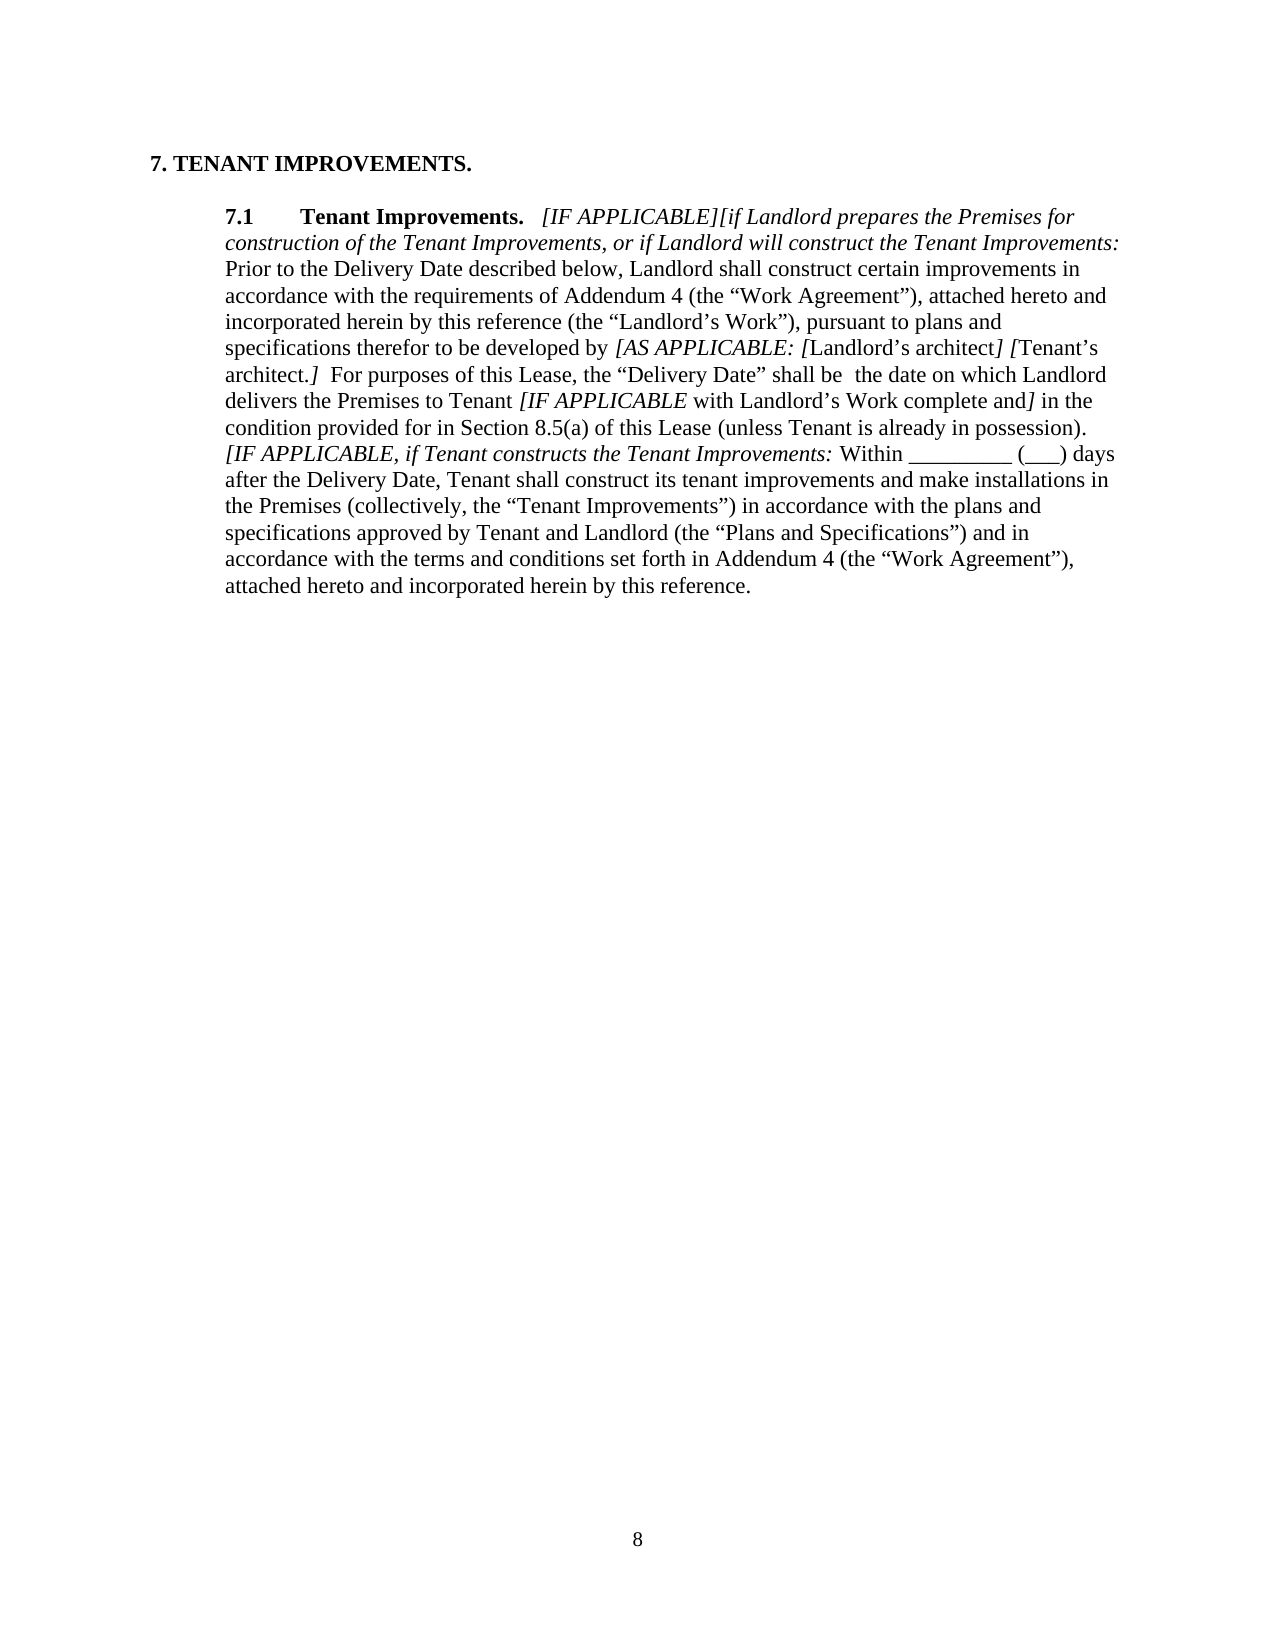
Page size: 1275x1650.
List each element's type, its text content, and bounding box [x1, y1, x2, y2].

subtitle 7. TENANT IMPROVEMENTS. [150, 150, 1125, 176]
subtitle 7.1 Tenant Improvements. [IF APPLICABLE][if Landlord prepares the Premises for construction of the Tenant Improvements, or if Landlord will construct the Tenant Improvements: Prior to the Delivery Date described below, Landlord shall construct certain improvements in accordance with the requirements of Addendum 4 (the “Work Agreement”), attached hereto and incorporated herein by this reference (the “Landlord’s Work”), pursuant to plans and specifications therefor to be developed by [AS APPLICABLE: [Landlord’s architect] [Tenant’s architect.] For purposes of this Lease, the “Delivery Date” shall be the date on which Landlord delivers the Premises to Tenant [IF APPLICABLE with Landlord’s Work complete and] in the condition provided for in Section 8.5(a) of this Lease (unless Tenant is already in possession). [IF APPLICABLE, if Tenant constructs the Tenant Improvements: Within _________ (___) days after the Delivery Date, Tenant shall construct its tenant improvements and make installations in the Premises (collectively, the “Tenant Improvements”) in accordance with the plans and specifications approved by Tenant and Landlord (the “Plans and Specifications”) and in accordance with the terms and conditions set forth in Addendum 4 (the “Work Agreement”), attached hereto and incorporated herein by this reference. [225, 203, 1125, 598]
